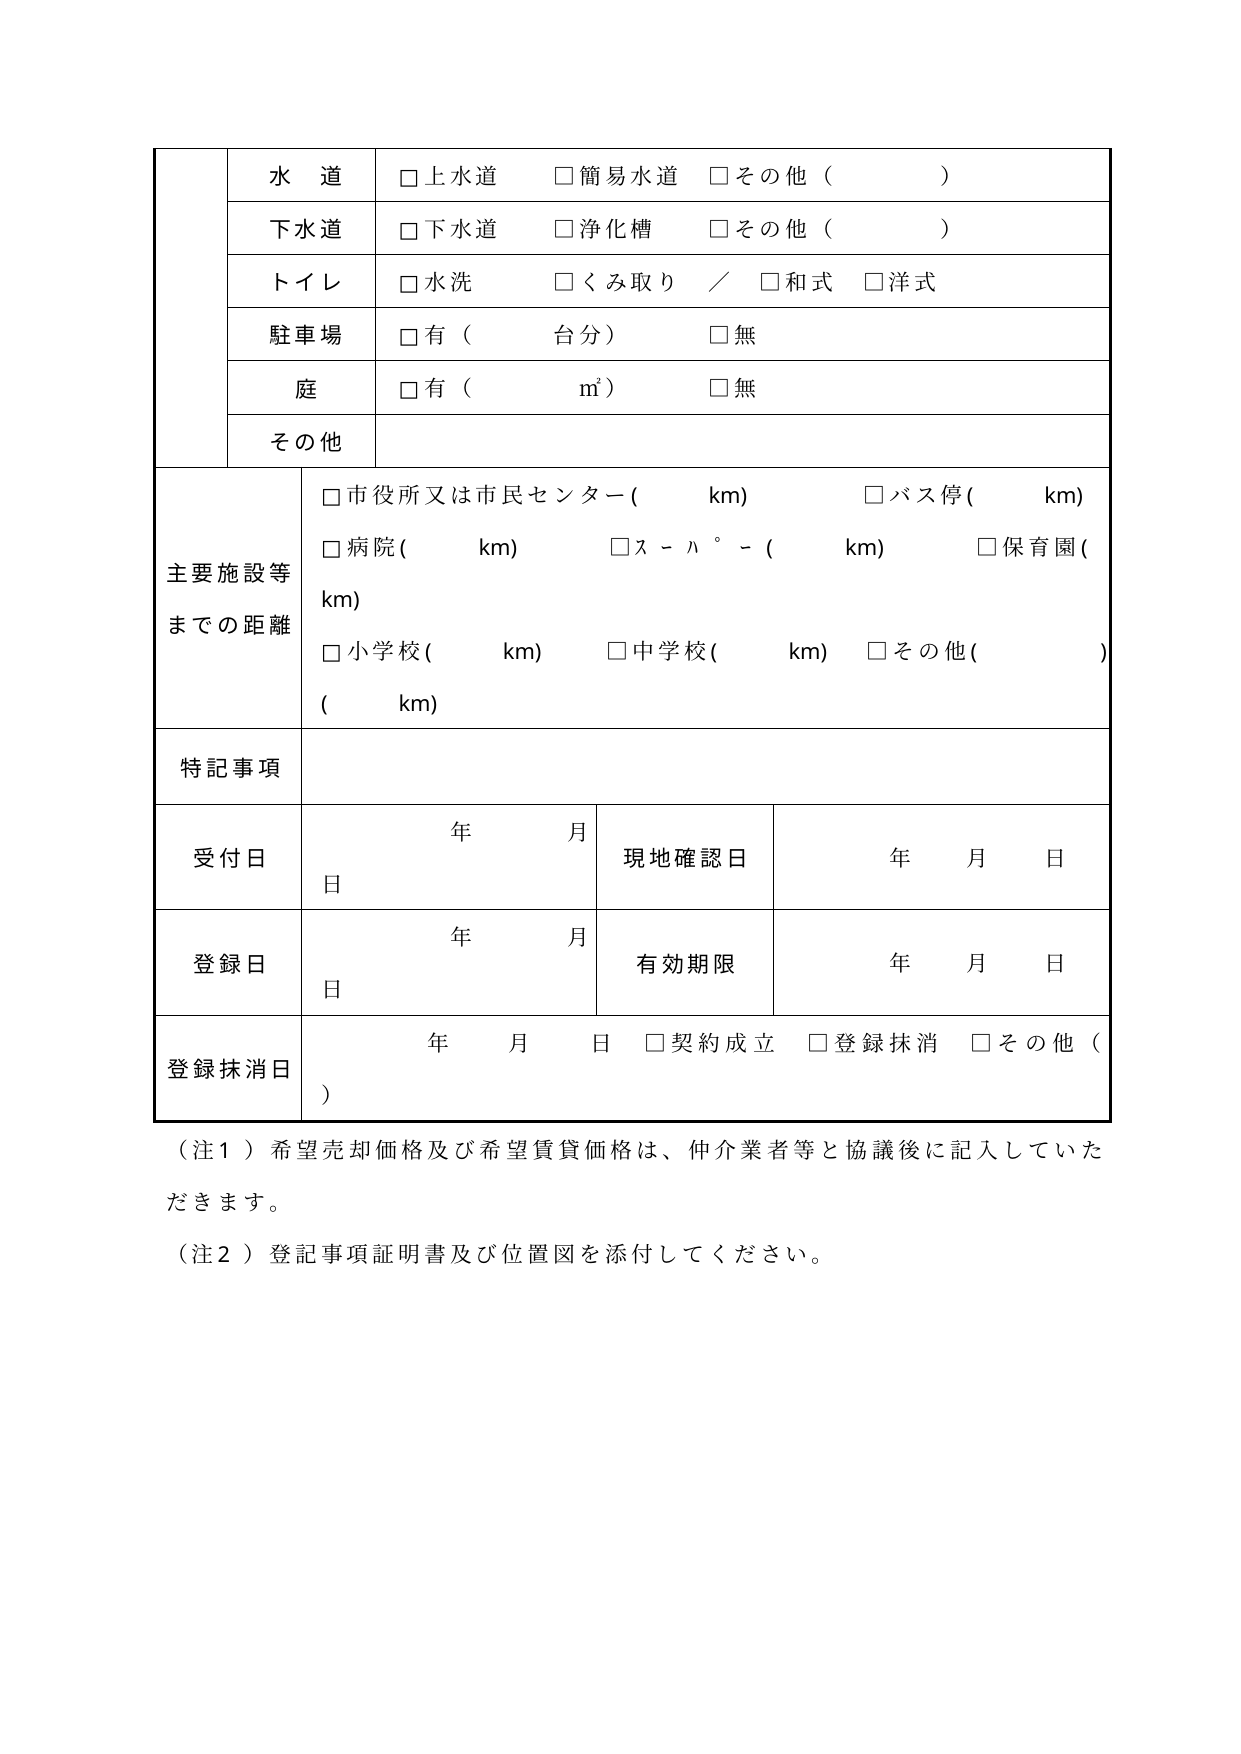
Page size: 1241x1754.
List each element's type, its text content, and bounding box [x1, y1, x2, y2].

table_cell □水洗 □くみ取り ／ □和式 □洋式 [376, 255, 1109, 307]
table_cell 登録抹消日 [156, 1016, 301, 1120]
table_cell トイレ [228, 255, 375, 307]
table_cell 水 道 [228, 149, 375, 201]
table_cell 現地確認日 [597, 805, 773, 909]
table_cell 受付日 [156, 805, 301, 909]
table_cell 特記事項 [156, 729, 301, 804]
table_cell □有（ 台分） □無 [376, 308, 1109, 360]
table_cell （注1）希望売却価格及び希望賃貸価格は、仲介業者等と協議後に記入していただきます。 （注2）登記事項証明書及び位置図を添付してください。 [155, 1123, 1111, 1279]
table_cell 下水道 [228, 202, 375, 254]
table_cell [302, 729, 1109, 804]
table_cell □有（ ㎡） □無 [376, 361, 1109, 413]
table_cell 登録日 [156, 910, 301, 1014]
table_cell 有効期限 [597, 910, 773, 1014]
table_cell 主要施設等までの距離 [156, 468, 301, 728]
table_cell 年 月 日 [774, 805, 1109, 909]
table_cell □上水道 □簡易水道 □その他（ ） [376, 149, 1109, 201]
table_cell その他 [228, 415, 375, 467]
table_cell 駐車場 [228, 308, 375, 360]
table_cell 庭 [228, 361, 375, 413]
table_cell 年 月 日 [302, 910, 596, 1014]
table_cell □下水道 □浄化槽 □その他（ ） [376, 202, 1109, 254]
table_cell 年 月 日 [774, 910, 1109, 1014]
table_cell □市役所又は市民センター( km) □バス停( km) □病院( km) □ｽｰﾊﾟｰ( km) □保育園( km) □小学校( km) □中学校( km) □その他( )( km) [302, 468, 1109, 728]
table_cell [376, 415, 1109, 467]
table_cell 年 月 日 [302, 805, 596, 909]
table_cell 年 月 日 □契約成立 □登録抹消 □その他（ ） [302, 1016, 1109, 1120]
